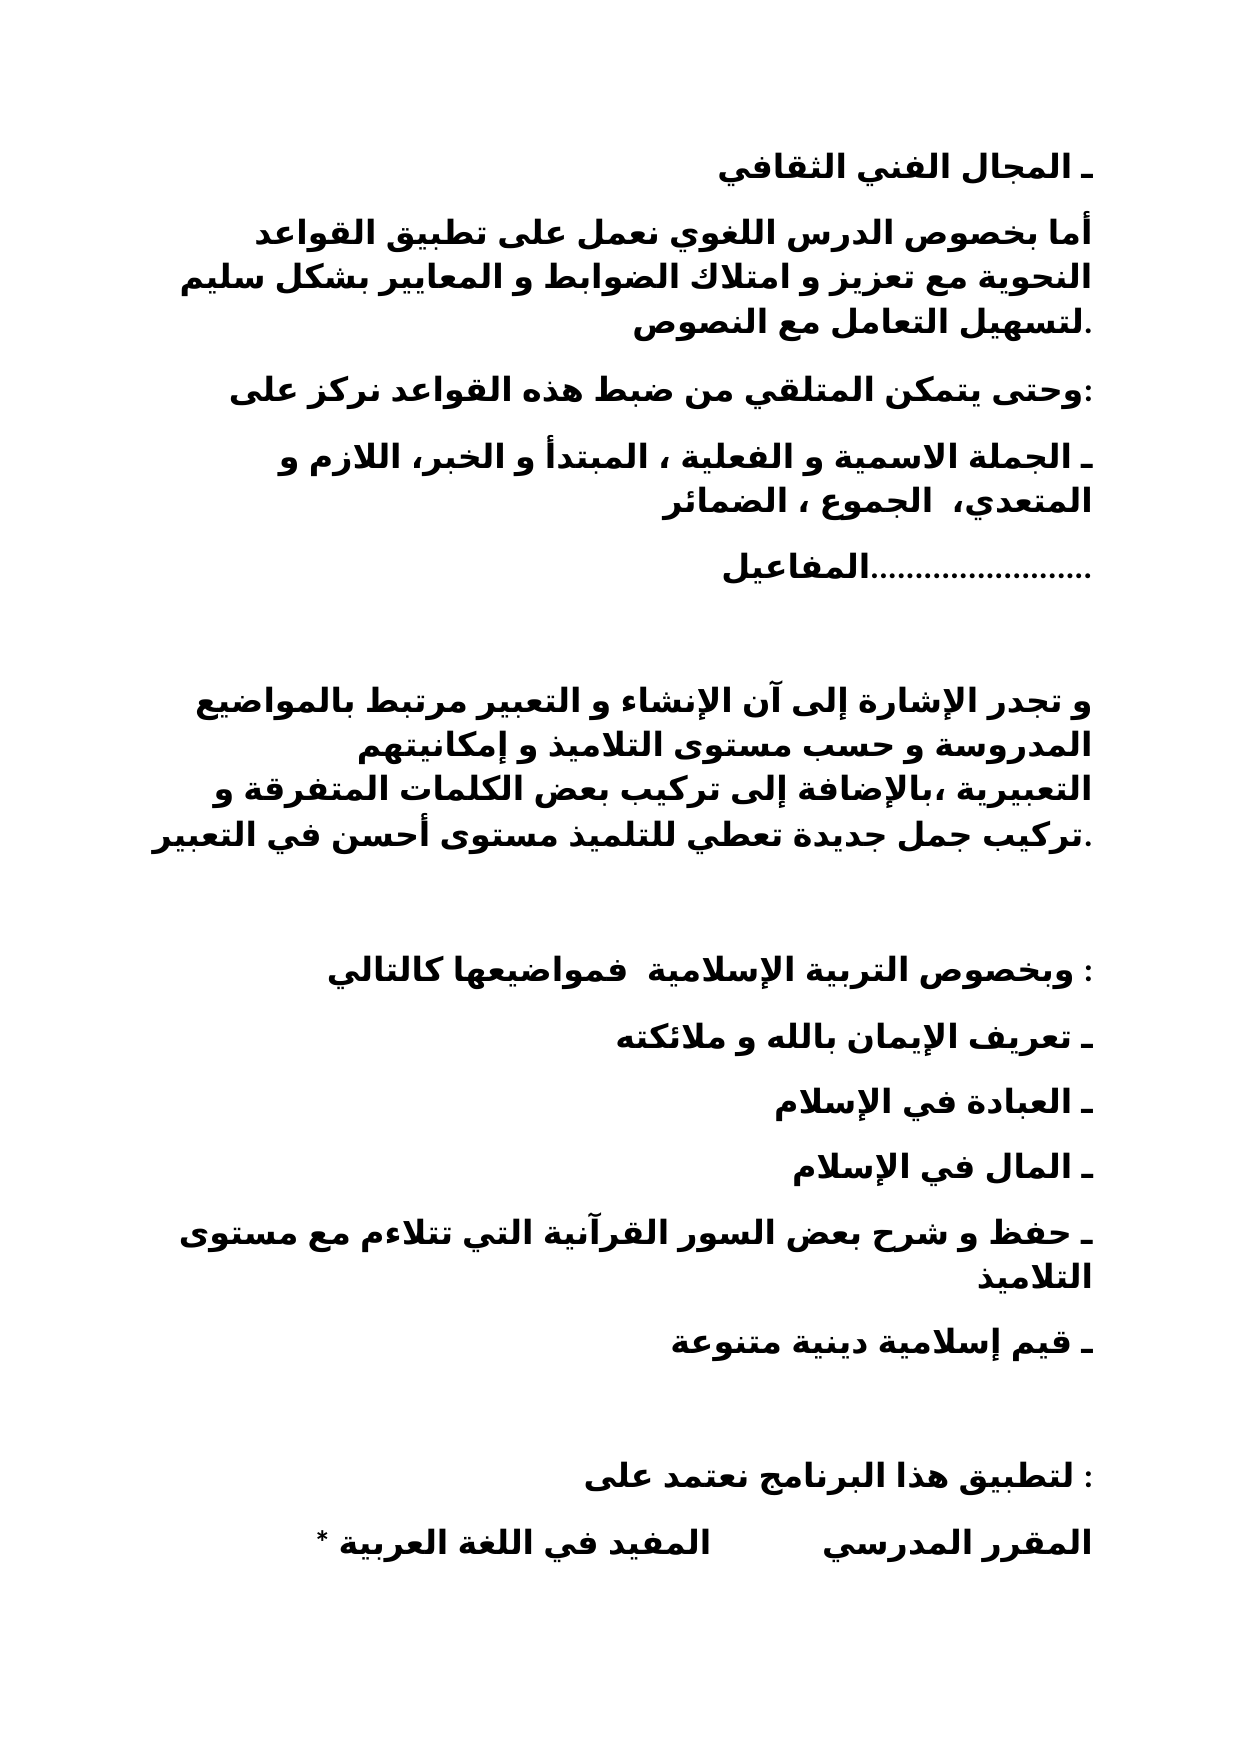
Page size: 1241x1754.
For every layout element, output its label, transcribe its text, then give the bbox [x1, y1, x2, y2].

text ـ قيم إسلامية دينية متنوعة [148, 1322, 1093, 1360]
text أما بخصوص الدرس اللغوي نعمل على تطبيق القواعد النحوية مع تعزيز و امتلاك الضوابط و المعايير بشكل سليم لتسهيل التعامل مع النصوص. [148, 213, 1093, 342]
text ـ المال في الإسلام [148, 1147, 1093, 1186]
text ـ حفظ و شرح بعض السور القرآنية التي تتلاءم مع مستوى التلاميذ [148, 1213, 1093, 1295]
text ـ المجال الفني الثقافي [148, 148, 1093, 186]
text وحتى يتمكن المتلقي من ضبط هذه القواعد نركز على: [148, 369, 1093, 410]
text ـ العبادة في الإسلام [148, 1082, 1093, 1121]
text * المقرر المدرسي المفيد في اللغة العربية [148, 1522, 1093, 1563]
text لتطبيق هذا البرنامج نعتمد على : [148, 1455, 1093, 1496]
text المفاعيل......................... [148, 546, 1093, 587]
text و تجدر الإشارة إلى آن الإنشاء و التعبير مرتبط بالمواضيع المدروسة و حسب مستوى التلاميذ و إمكانيتهم التعبيرية ،بالإضافة إلى تركيب بعض الكلمات المتفرقة و تركيب جمل جديدة تعطي للتلميذ مستوى أحسن في التعبير. [148, 681, 1093, 855]
text ـ الجملة الاسمية و الفعلية ، المبتدأ و الخبر، اللازم و المتعدي، الجموع ، الضمائر [148, 437, 1093, 519]
text وبخصوص التربية الإسلامية فمواضيعها كالتالي : [148, 949, 1093, 990]
text ـ تعريف الإيمان بالله و ملائكته [148, 1017, 1093, 1055]
